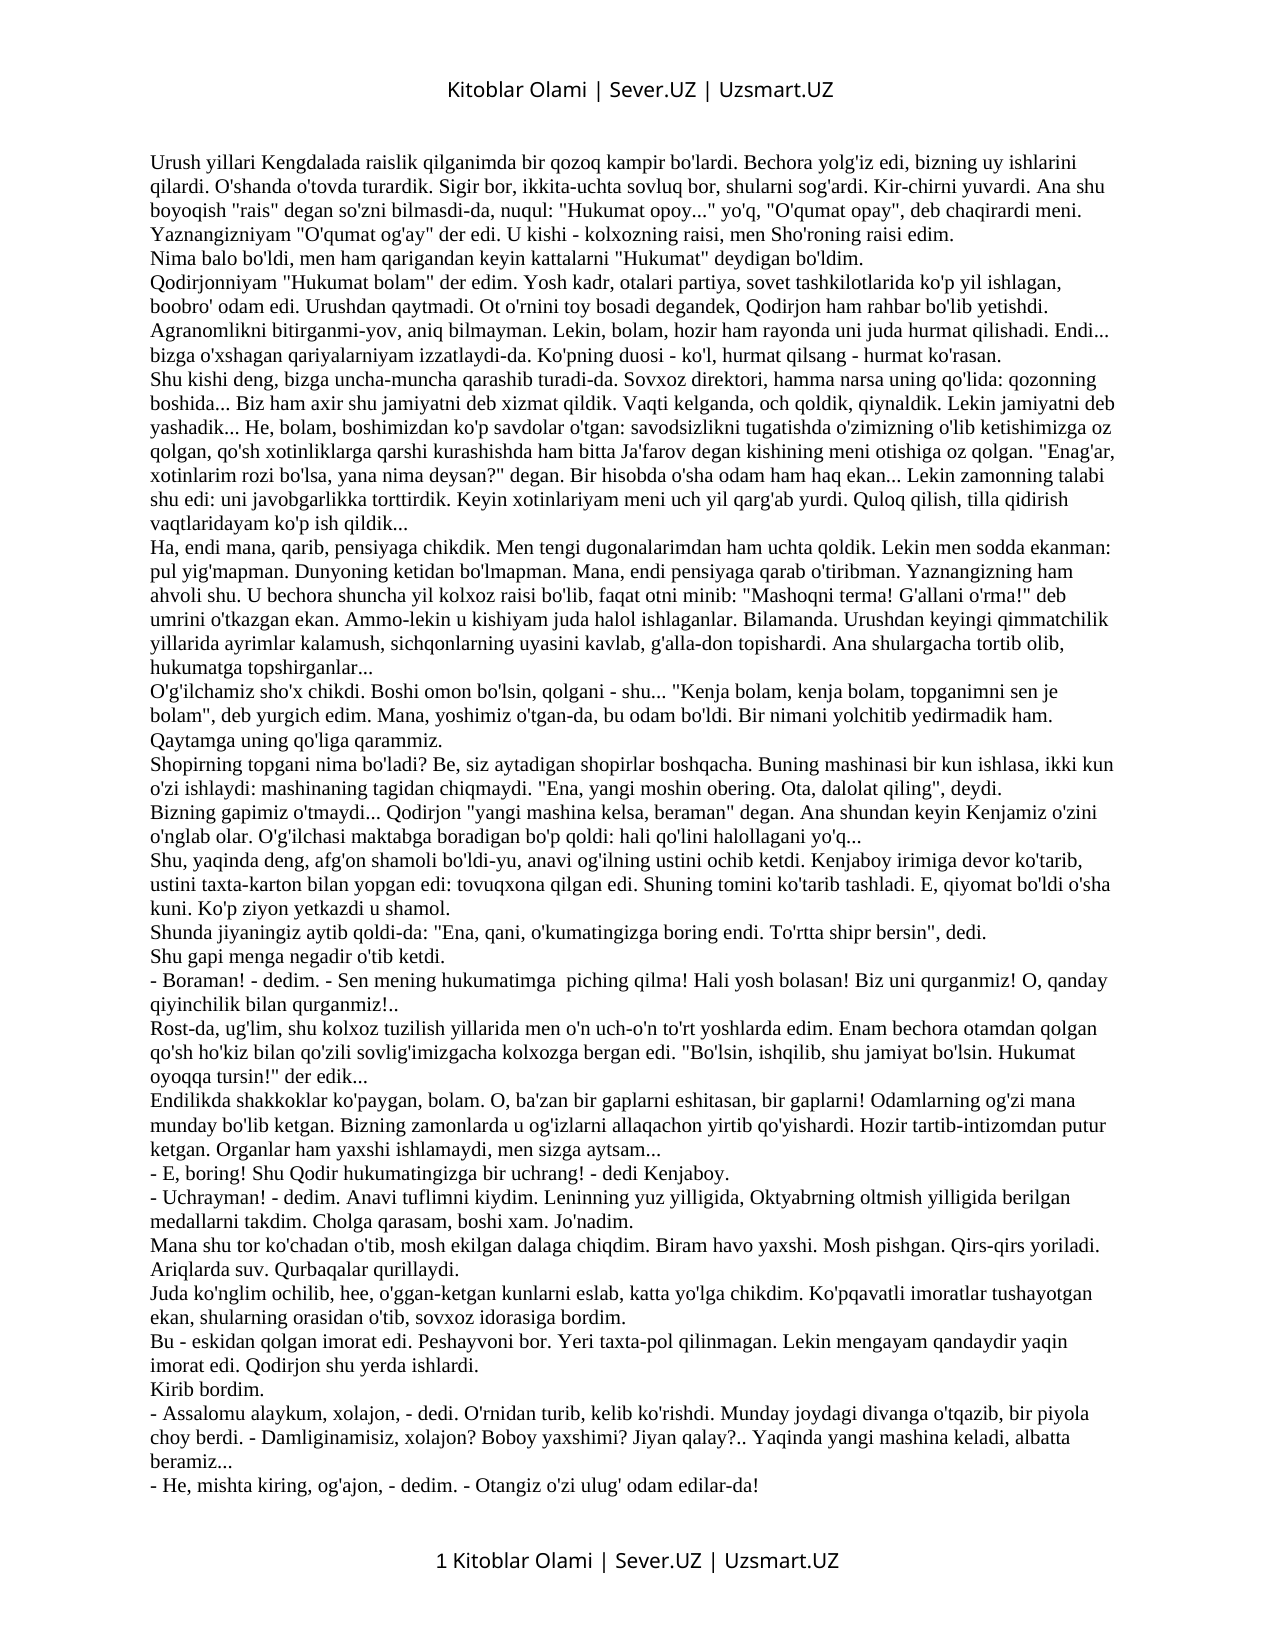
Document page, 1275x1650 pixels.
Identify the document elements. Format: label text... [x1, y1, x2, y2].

text Ha, endi mana, qarib, pensiyaga chikdik. Men tengi dugonalarimdan ham uchta qoldik. Lekin men sodda ekanman: pul yig'mapman. Dunyoning ketidan bo'lmapman. Mana, endi pensiyaga qarab o'tiribman. Yaznangizning ham ahvoli shu. U bechora shuncha yil kolxoz raisi bo'lib, faqat otni minib: "Mashoqni terma! G'allani o'rma!" deb umrini o'tkazgan ekan. Ammo-lekin u kishiyam juda halol ishlaganlar. Bilamanda. Urushdan keyingi qimmatchilik yillarida ayrimlar kalamush, sichqonlarning uyasini kavlab, g'alla-don topishardi. Ana shulargacha tortib olib, hukumatga topshirganlar... [150, 535, 1125, 679]
text - He, mishta kiring, og'ajon, - dedim. - Otangiz o'zi ulug' odam edilar-da! [150, 1473, 1125, 1497]
text - E, boring! Shu Qodir hukumatingizga bir uchrang! - dedi Kenjaboy. [150, 1161, 1125, 1185]
text Shopirning topgani nima bo'ladi? Be, siz aytadigan shopirlar boshqacha. Buning mashinasi bir kun ishlasa, ikki kun o'zi ishlaydi: mashinaning tagidan chiqmaydi. "Ena, yangi moshin obering. Ota, dalolat qiling", deydi. [150, 752, 1125, 800]
text Urush yillari Kengdalada raislik qilganimda bir qozoq kampir bo'lardi. Bechora yolg'iz edi, bizning uy ishlarini qilardi. O'shanda o'tovda turardik. Sigir bor, ikkita-uchta sovluq bor, shularni sog'ardi. Kir-chirni yuvardi. Ana shu boyoqish "rais" degan so'zni bilmasdi-da, nuqul: "Hukumat opoy..." yo'q, "O'qumat opay", deb chaqirardi meni. Yaznangizniyam "O'qumat og'ay" der edi. U kishi - kolxozning raisi, men Sho'roning raisi edim. [150, 150, 1125, 246]
text - Assalomu alaykum, xolajon, - dedi. O'rnidan turib, kelib ko'rishdi. Munday joydagi divanga o'tqazib, bir piyola choy berdi. - Damliginamisiz, xolajon? Boboy yaxshimi? Jiyan qalay?.. Yaqinda yangi mashina keladi, albatta beramiz... [150, 1401, 1125, 1473]
text Bu - eskidan qolgan imorat edi. Peshayvoni bor. Yeri taxta-pol qilinmagan. Lekin mengayam qandaydir yaqin imorat edi. Qodirjon shu yerda ishlardi. [150, 1329, 1125, 1377]
text - Uchrayman! - dedim. Anavi tuflimni kiydim. Leninning yuz yilligida, Oktyabrning oltmish yilligida berilgan medallarni takdim. Cholga qarasam, boshi xam. Jo'nadim. [150, 1185, 1125, 1233]
text Shu, yaqinda deng, afg'on shamoli bo'ldi-yu, anavi og'ilning ustini ochib ketdi. Kenjaboy irimiga devor ko'tarib, ustini taxta-karton bilan yopgan edi: tovuqxona qilgan edi. Shuning tomini ko'tarib tashladi. E, qiyomat bo'ldi o'sha kuni. Ko'p ziyon yetkazdi u shamol. [150, 848, 1125, 920]
text Agranomlikni bitirganmi-yov, aniq bilmayman. Lekin, bolam, hozir ham rayonda uni juda hurmat qilishadi. Endi... bizga o'xshagan qariyalarniyam izzatlaydi-da. Ko'pning duosi - ko'l, hurmat qilsang - hurmat ko'rasan. [150, 318, 1125, 367]
text Shu gapi menga negadir o'tib ketdi. [150, 944, 1125, 968]
text Shunda jiyaningiz aytib qoldi-da: "Ena, qani, o'kumatingizga boring endi. To'rtta shipr bersin", dedi. [150, 920, 1125, 944]
text - Boraman! - dedim. - Sen mening hukumatimga piching qilma! Hali yosh bolasan! Biz uni qurganmiz! O, qanday qiyinchilik bilan qurganmiz!.. [150, 968, 1125, 1016]
text Mana shu tor ko'chadan o'tib, mosh ekilgan dalaga chiqdim. Biram havo yaxshi. Mosh pishgan. Qirs-qirs yoriladi. Ariqlarda suv. Qurbaqalar qurillaydi. [150, 1233, 1125, 1281]
text Qodirjonniyam "Hukumat bolam" der edim. Yosh kadr, otalari partiya, sovet tashkilotlarida ko'p yil ishlagan, boobro' odam edi. Urushdan qaytmadi. Ot o'rnini toy bosadi degandek, Qodirjon ham rahbar bo'lib yetishdi. [150, 270, 1125, 318]
text Endilikda shakkoklar ko'paygan, bolam. O, ba'zan bir gaplarni eshitasan, bir gaplarni! Odamlarning og'zi mana munday bo'lib ketgan. Bizning zamonlarda u og'izlarni allaqachon yirtib qo'yishardi. Hozir tartib-intizomdan putur ketgan. Organlar ham yaxshi ishlamaydi, men sizga aytsam... [150, 1088, 1125, 1161]
text O'g'ilchamiz sho'x chikdi. Boshi omon bo'lsin, qolgani - shu... "Kenja bolam, kenja bolam, topganimni sen je bolam", deb yurgich edim. Mana, yoshimiz o'tgan-da, bu odam bo'ldi. Bir nimani yolchitib yedirmadik ham. Qaytamga uning qo'liga qarammiz. [150, 679, 1125, 752]
text Rost-da, ug'lim, shu kolxoz tuzilish yillarida men o'n uch-o'n to'rt yoshlarda edim. Enam bechora otamdan qolgan qo'sh ho'kiz bilan qo'zili sovlig'imizgacha kolxozga bergan edi. "Bo'lsin, ishqilib, shu jamiyat bo'lsin. Hukumat oyoqqa tursin!" der edik... [150, 1016, 1125, 1088]
text Shu kishi deng, bizga uncha-muncha qarashib turadi-da. Sovxoz direktori, hamma narsa uning qo'lida: qozonning boshida... Biz ham axir shu jamiyatni deb xizmat qildik. Vaqti kelganda, och qoldik, qiynaldik. Lekin jamiyatni deb yashadik... He, bolam, boshimizdan ko'p savdolar o'tgan: savodsizlikni tugatishda o'zimizning o'lib ketishimizga oz qolgan, qo'sh xotinliklarga qarshi kurashishda ham bitta Ja'farov degan kishining meni otishiga oz qolgan. "Enag'ar, xotinlarim rozi bo'lsa, yana nima deysan?" degan. Bir hisobda o'sha odam ham haq ekan... Lekin zamonning talabi shu edi: uni javobgarlikka torttirdik. Keyin xotinlariyam meni uch yil qarg'ab yurdi. Quloq qilish, tilla qidirish vaqtlaridayam ko'p ish qildik... [150, 367, 1125, 535]
text Juda ko'nglim ochilib, hee, o'ggan-ketgan kunlarni eslab, katta yo'lga chikdim. Ko'pqavatli imoratlar tushayotgan ekan, shularning orasidan o'tib, sovxoz idorasiga bordim. [150, 1281, 1125, 1329]
text Kirib bordim. [150, 1377, 1125, 1401]
text Nima balo bo'ldi, men ham qarigandan keyin kattalarni "Hukumat" deydigan bo'ldim. [150, 246, 1125, 270]
text Bizning gapimiz o'tmaydi... Qodirjon "yangi mashina kelsa, beraman" degan. Ana shundan keyin Kenjamiz o'zini o'nglab olar. O'g'ilchasi maktabga boradigan bo'p qoldi: hali qo'lini halollagani yo'q... [150, 800, 1125, 848]
